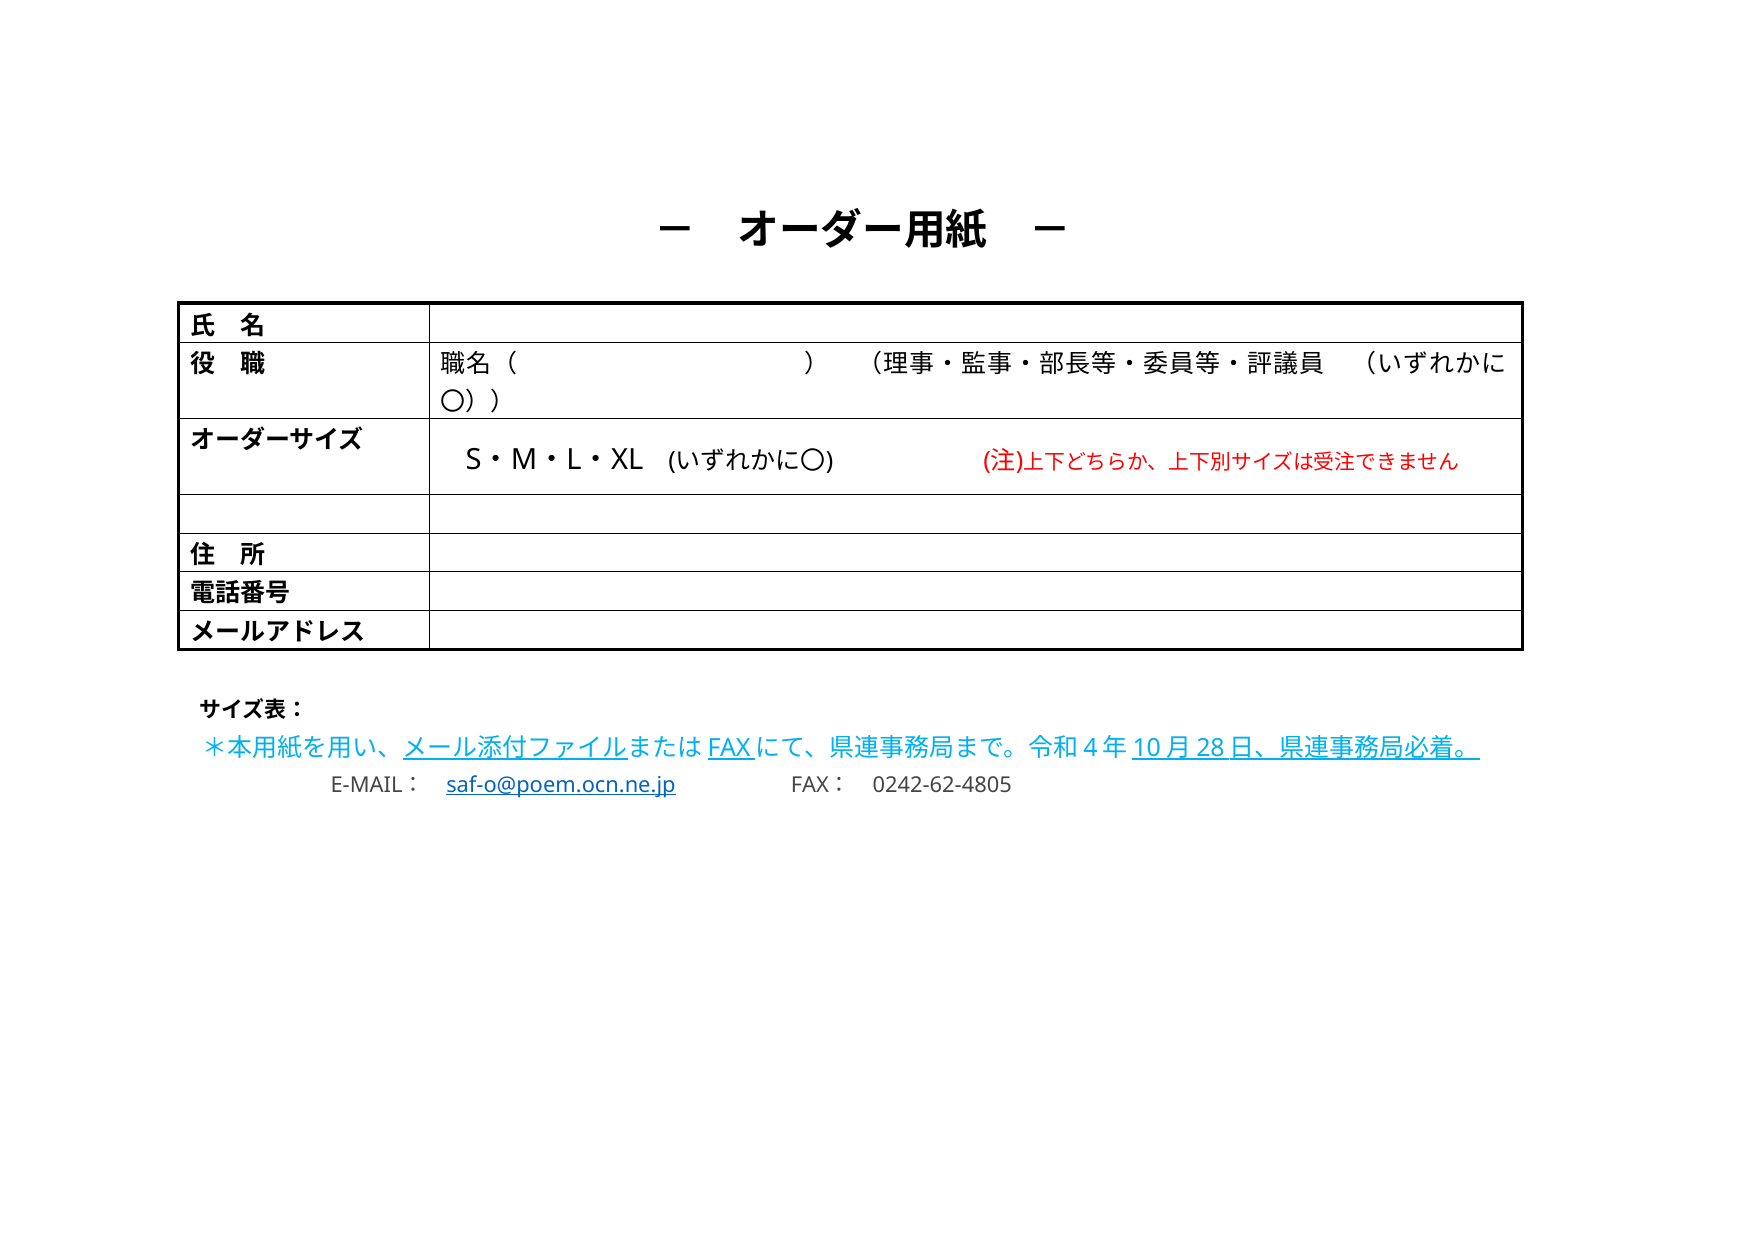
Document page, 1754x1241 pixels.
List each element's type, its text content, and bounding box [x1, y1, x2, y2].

table_cell 職名（ ） （理事・監事・部長等・委員等・評議員 （いずれかに〇）） [430, 343, 1521, 418]
text － オーダー用紙 － [177, 189, 1547, 264]
table_cell S・M・L・XL (いずれかに〇) (注)上下どちらか、上下別サイズは受注できません [430, 419, 1521, 494]
table_cell [430, 495, 1521, 533]
table_cell 電話番号 [180, 572, 429, 610]
text ＊本用紙を用い、メール添付ファイルまたはFAXにて、県連事務局まで。令和4年10月28日、県連事務局必着。 [177, 726, 1547, 764]
table_header 氏 名 [180, 305, 429, 342]
table_cell 役 職 [180, 343, 429, 418]
table_header [430, 305, 1521, 342]
table_cell [430, 611, 1521, 648]
table_cell メールアドレス [180, 611, 429, 648]
table_cell オーダーサイズ [180, 419, 429, 494]
table_cell [430, 572, 1521, 610]
table_cell [430, 534, 1521, 571]
table_cell [180, 495, 429, 533]
table_cell 住 所 [180, 534, 429, 571]
text E-MAIL： saf-o@poem.ocn.ne.jp FAX： 0242-62-4805 [177, 764, 1547, 801]
text サイズ表： [177, 689, 1547, 726]
